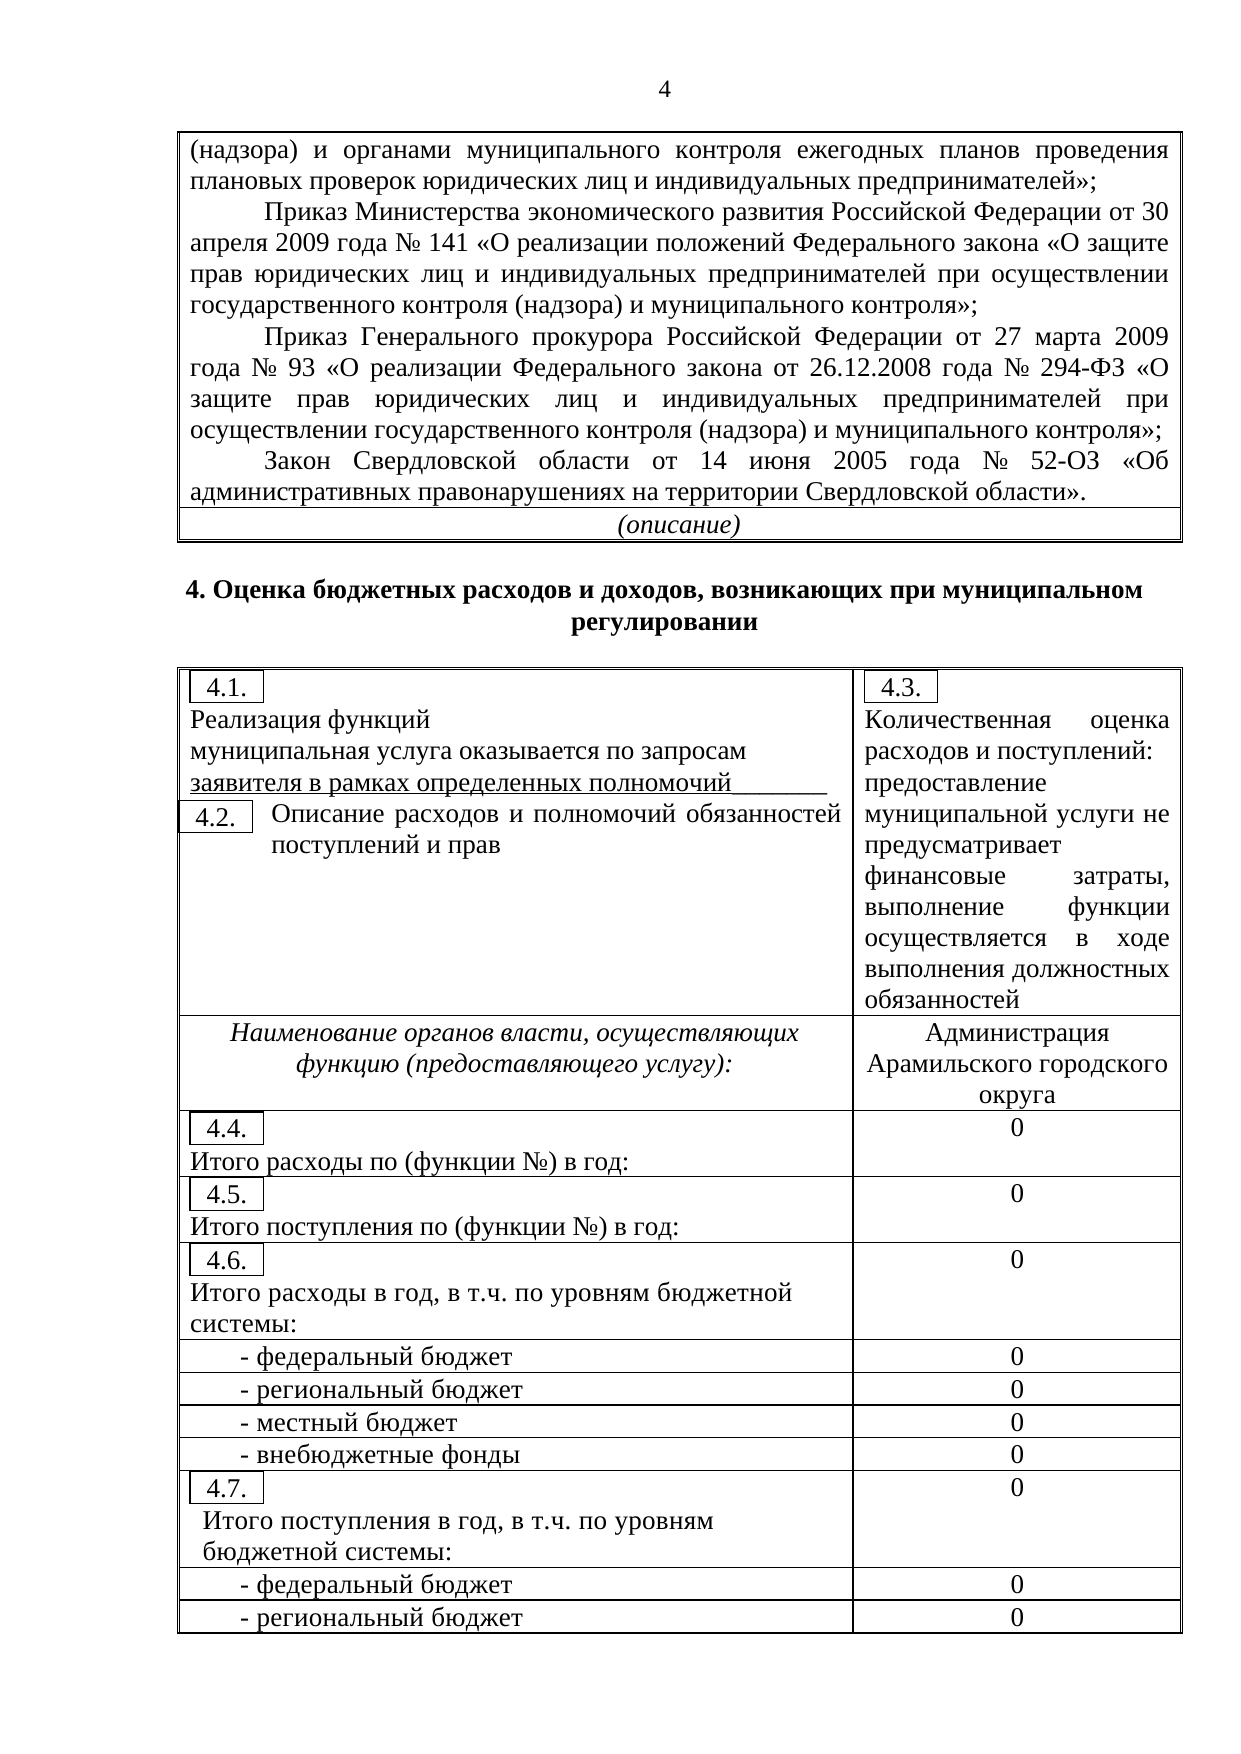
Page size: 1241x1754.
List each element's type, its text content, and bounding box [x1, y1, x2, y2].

table_cell Итого поступления в год, в т.ч. по уровням бюджетной системы: [180, 1471, 852, 1567]
table_cell Итого расходы в год, в т.ч. по уровням бюджетной системы: [180, 1243, 852, 1339]
table_cell - местный бюджет [180, 1406, 852, 1437]
table_cell - внебюджетные фонды [180, 1438, 852, 1469]
table_cell 0 [854, 1568, 1180, 1599]
table_cell 0 [854, 1601, 1180, 1632]
text 4. Оценка бюджетных расходов и доходов, возникающих при муниципальном регулировании [177, 573, 1152, 636]
table_cell (описание) [180, 508, 1180, 539]
table_cell 0 [854, 1406, 1180, 1437]
table_cell Итого поступления по (функции №) в год: [180, 1177, 852, 1242]
table_cell 0 [854, 1438, 1180, 1469]
table_header Количественная оценка расходов и поступлений: предоставление муниципальной услуги не предусматривает финансовые затраты, выполнение функции осуществляется в ходе выполнения должностных обязанностей [854, 670, 1180, 1015]
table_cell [180, 133, 1180, 507]
table_cell - федеральный бюджет [180, 1340, 852, 1371]
table_cell Администрация Арамильского городского округа [854, 1016, 1180, 1110]
table_cell 0 [854, 1373, 1180, 1404]
table_cell 0 [854, 1177, 1180, 1242]
table_header Реализация функций муниципальная услуга оказывается по запросам заявителя в рамках определенных полномочий_______ Описание расходов и полномочий обязанностей поступлений и прав [180, 670, 852, 1015]
table_cell - федеральный бюджет [180, 1568, 852, 1599]
table_cell Наименование органов власти, осуществляющих функцию (предоставляющего услугу): [180, 1016, 852, 1110]
table_cell - региональный бюджет [180, 1601, 852, 1632]
table_cell 0 [854, 1340, 1180, 1371]
table_cell 0 [854, 1243, 1180, 1339]
table_cell - региональный бюджет [180, 1373, 852, 1404]
table_cell 0 [854, 1471, 1180, 1567]
table_cell 0 [854, 1111, 1180, 1176]
table_cell Итого расходы по (функции №) в год: [180, 1111, 852, 1176]
